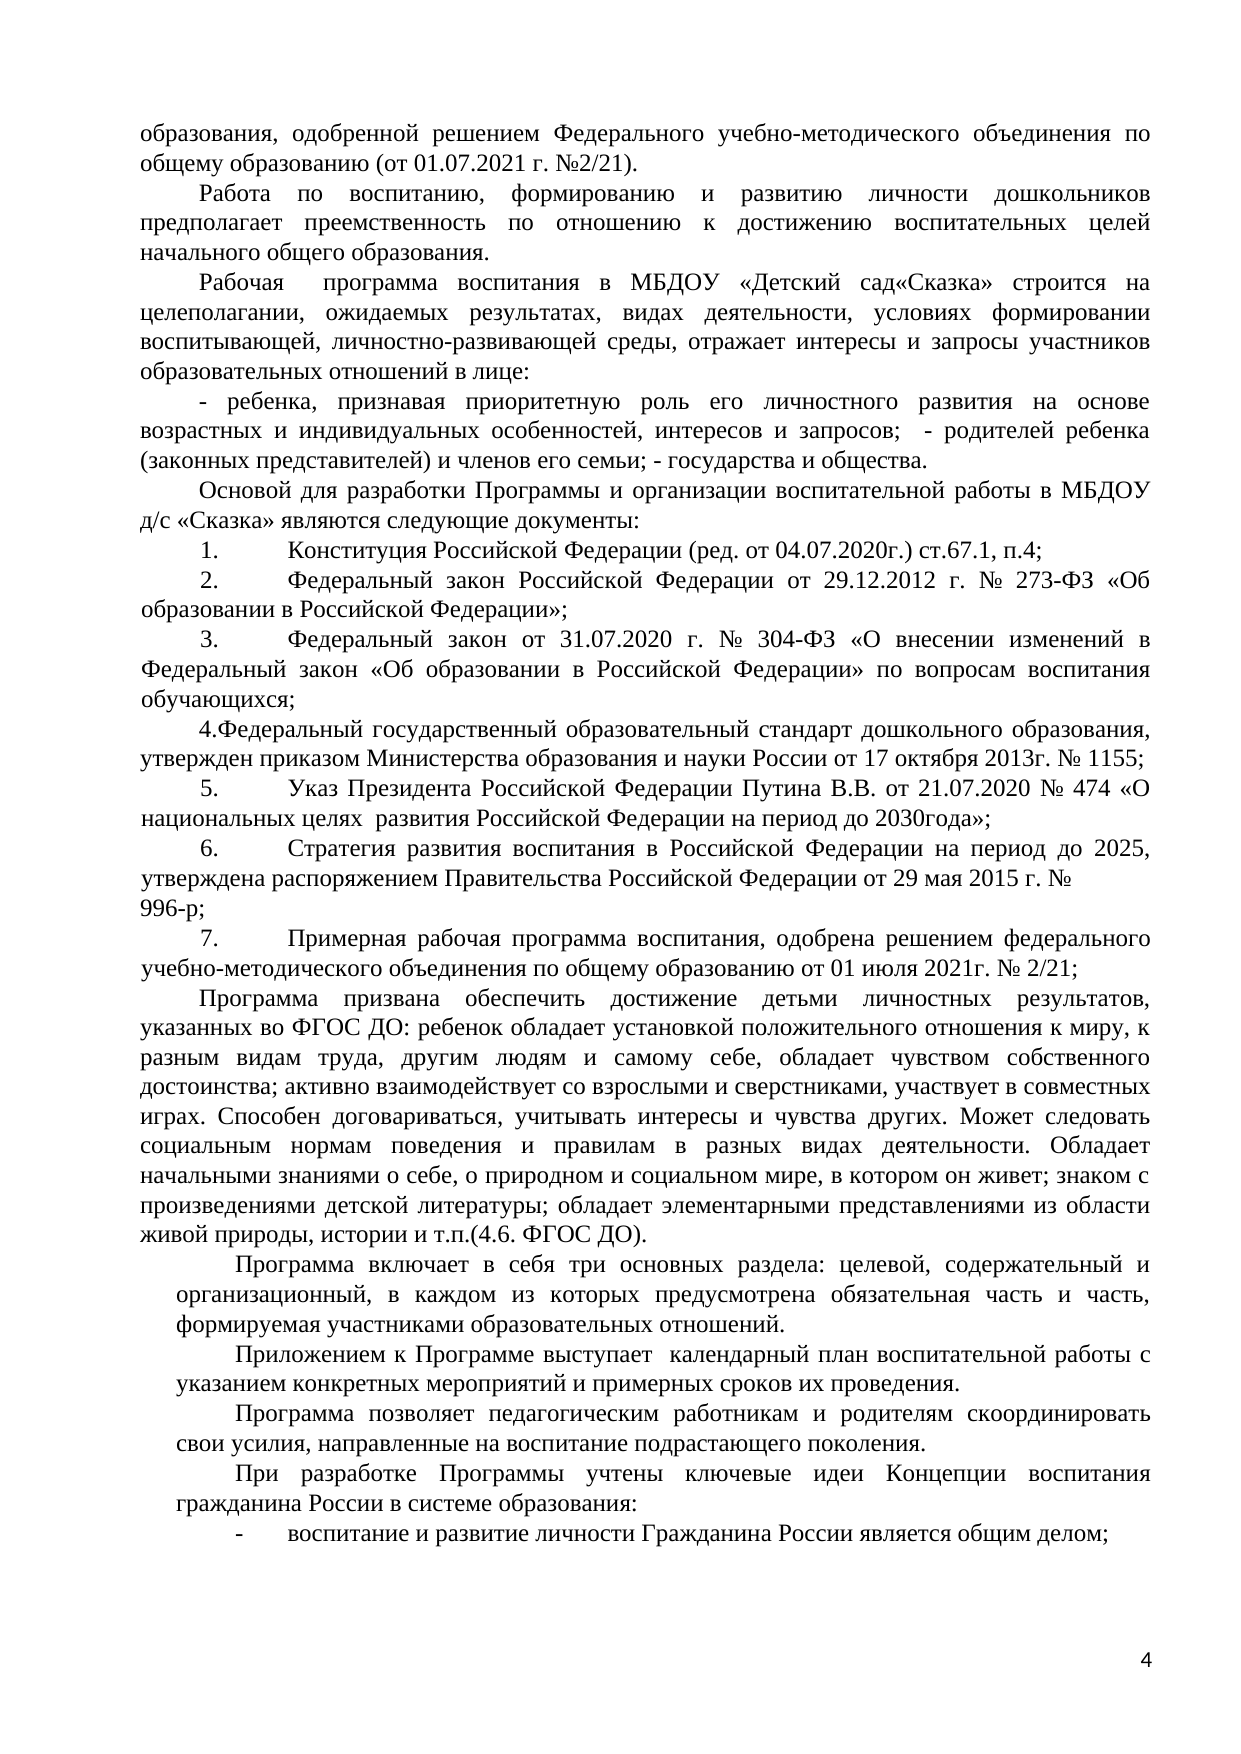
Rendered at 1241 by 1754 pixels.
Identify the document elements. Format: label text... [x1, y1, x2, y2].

list Федеральный закон Российской Федерации от 29.12.2012 г. № 273-ФЗ «Об образовании в Российской Федерации»; [141, 565, 1151, 623]
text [140, 118, 1151, 176]
list воспитание и развитие личности Гражданина России является общим делом; [176, 1518, 1151, 1547]
text Программа позволяет педагогическим работникам и родителям скоординировать свои усилия, направленные на воспитание подрастающего поколения. [176, 1398, 1151, 1457]
list Стратегия развития воспитания в Российской Федерации на период до 2025, утверждена распоряжением Правительства Российской Федерации от 29 мая 2015 г. № [141, 833, 1151, 892]
text Рабочая программа воспитания в МБДОУ «Детский сад«Сказка» строится на целеполагании, ожидаемых результатах, видах деятельности, условиях формировании воспитывающей, личностно-развивающей среды, отражает интересы и запросы участников образовательных отношений в лице: [140, 267, 1151, 384]
text Приложением к Программе выступает календарный план воспитательной работы с указанием конкретных мероприятий и примерных сроков их проведения. [176, 1339, 1151, 1397]
list Указ Президента Российской Федерации Путина В.В. от 21.07.2020 № 474 «О национальных целях развития Российской Федерации на период до 2030года»; [141, 773, 1151, 832]
text Программа призвана обеспечить достижение детьми личностных результатов, указанных во ФГОС ДО: ребенок обладает установкой положительного отношения к миру, к разным видам труда, другим людям и самому себе, обладает чувством собственного достоинства; активно взаимодействует со взрослыми и сверстниками, участвует в совместных играх. Способен договариваться, учитывать интересы и чувства других. Может следовать социальным нормам поведения и правилам в разных видах деятельности. Обладает начальными знаниями о себе, о природном и социальном мире, в котором он живет; знаком с произведениями детской литературы; обладает элементарными представлениями из области живой природы, истории и т.п.(4.6. ФГОС ДО). [140, 983, 1151, 1248]
text Работа по воспитанию, формированию и развитию личности дошкольников предполагает преемственность по отношению к достижению воспитательных целей начального общего образования. [140, 178, 1151, 266]
text Основой для разработки Программы и организации воспитательной работы в МБДОУ д/с «Сказка» являются следующие документы: [140, 475, 1151, 533]
text Программа включает в себя три основных раздела: целевой, содержательный и организационный, в каждом из которых предусмотрена обязательная часть и часть, формируемая участниками образовательных отношений. [176, 1249, 1151, 1337]
list Федеральный закон от 31.07.2020 г. № 304-ФЗ «О внесении изменений в Федеральный закон «Об образовании в Российской Федерации» по вопросам воспитания обучающихся; [141, 624, 1151, 712]
list Примерная рабочая программа воспитания, одобрена решением федерального учебно-методического объединения по общему образованию от 01 июля 2021г. № 2/21; [141, 923, 1151, 981]
text 996-р; [140, 893, 1151, 922]
list Конституция Российской Федерации (ред. от 04.07.2020г.) ст.67.1, п.4; [141, 535, 1151, 563]
text 4.Федеральный государственный образовательный стандарт дошкольного образования, утвержден приказом Министерства образования и науки России от 17 октября 2013г. № 1155; [140, 714, 1151, 772]
text - ребенка, признавая приоритетную роль его личностного развития на основе возрастных и индивидуальных особенностей, интересов и запросов; - родителей ребенка (законных представителей) и членов его семьи; - государства и общества. [140, 386, 1151, 474]
text При разработке Программы учтены ключевые идеи Концепции воспитания гражданина России в системе образования: [176, 1458, 1151, 1516]
